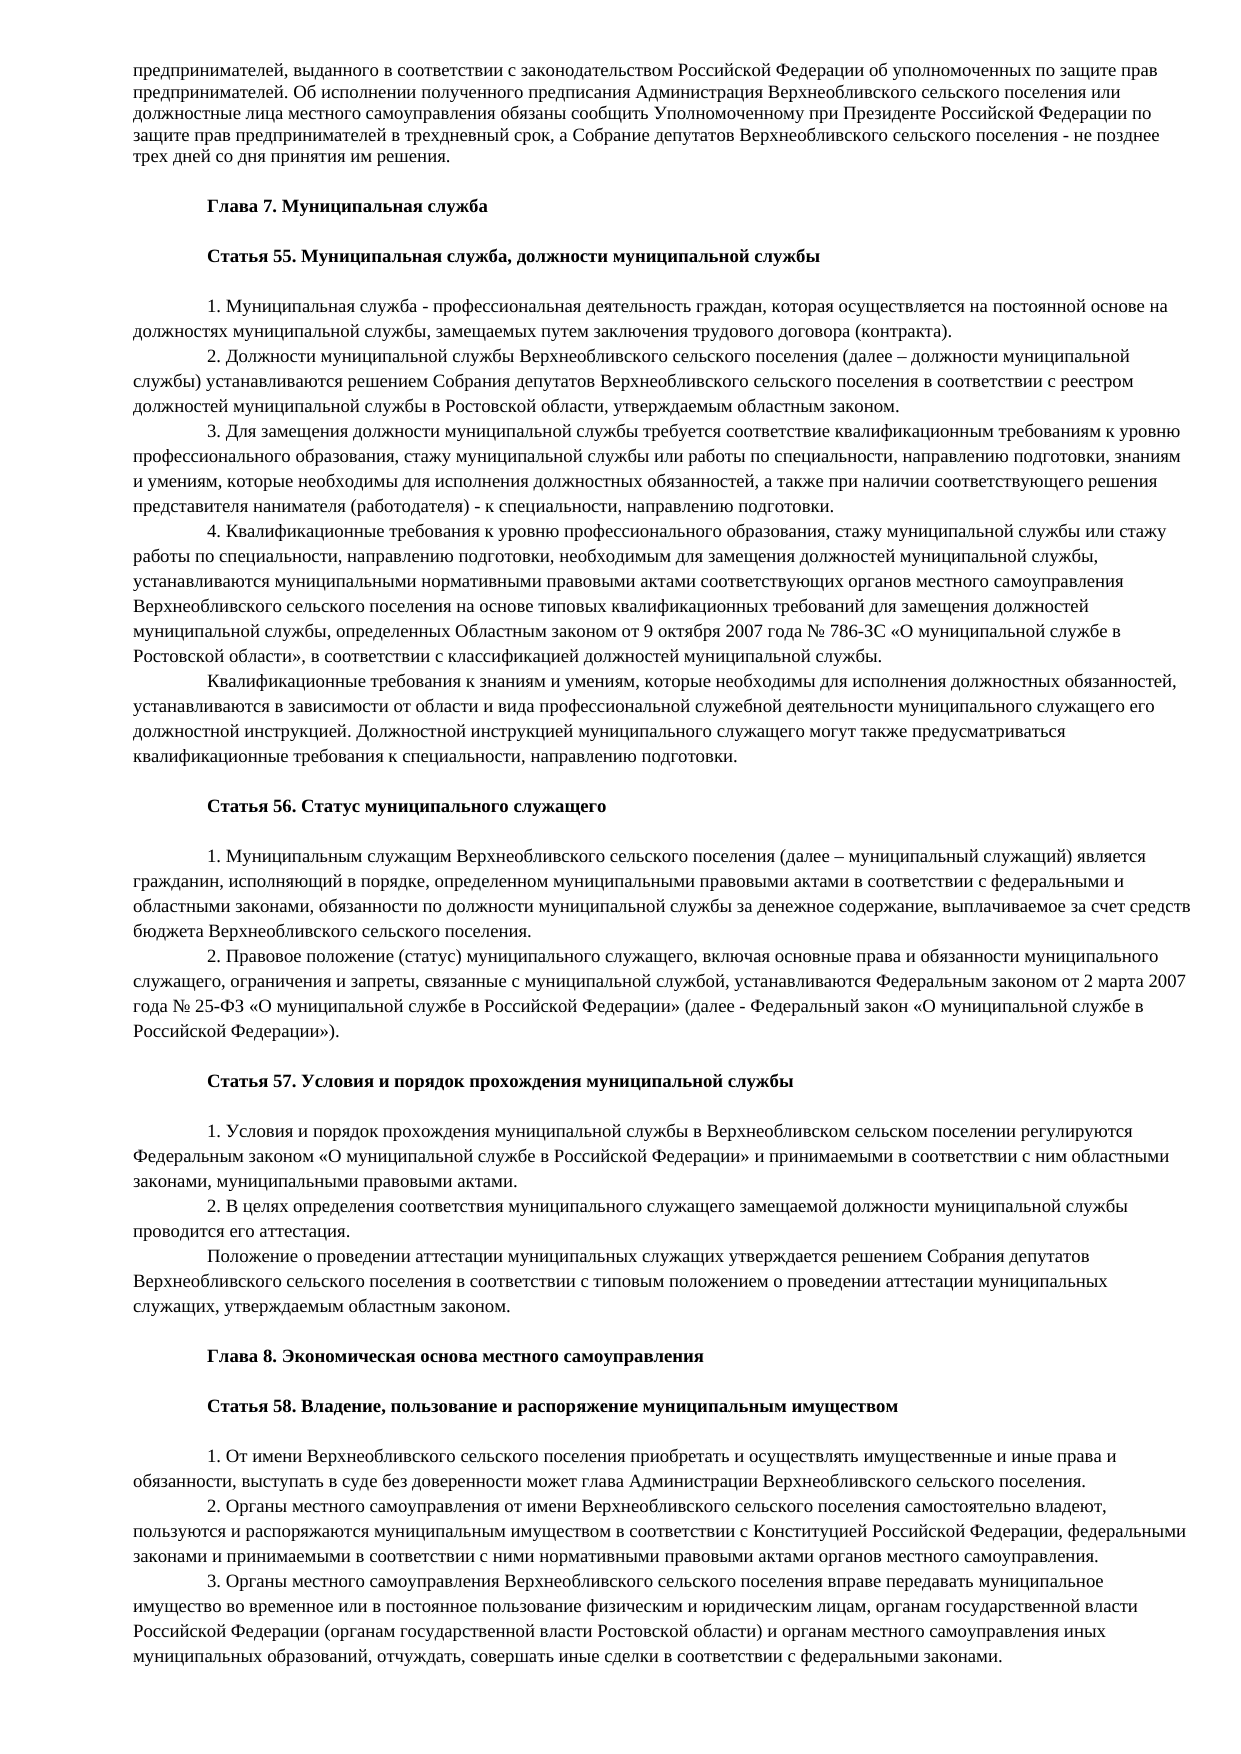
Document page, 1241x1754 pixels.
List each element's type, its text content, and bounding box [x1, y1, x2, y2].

text Статья 58. Владение, пользование и распоряжение муниципальным имуществом [133, 1392, 1196, 1417]
text 2. Правовое положение (статус) муниципального служащего, включая основные права и обязанности муниципального служащего, ограничения и запреты, связанные с муниципальной службой, устанавливаются Федеральным законом от 2 марта 2007 года № 25-ФЗ «О муниципальной службе в Российской Федерации» (далее - Федеральный закон «О муниципальной службе в Российской Федерации»). [133, 942, 1196, 1042]
text 1. Муниципальная служба - профессиональная деятельность граждан, которая осуществляется на постоянной основе на должностях муниципальной службы, замещаемых путем заключения трудового договора (контракта). [133, 292, 1196, 342]
text Статья 57. Условия и порядок прохождения муниципальной службы [133, 1067, 1196, 1092]
text 2. Органы местного самоуправления от имени Верхнеобливского сельского поселения самостоятельно владеют, пользуются и распоряжаются муниципальным имуществом в соответствии с Конституцией Российской Федерации, федеральными законами и принимаемыми в соответствии с ними нормативными правовыми актами органов местного самоуправления. [133, 1492, 1196, 1567]
text 2. В целях определения соответствия муниципального служащего замещаемой должности муниципальной службы проводится его аттестация. [133, 1192, 1196, 1242]
text 1. Условия и порядок прохождения муниципальной службы в Верхнеобливском сельском поселении регулируются Федеральным законом «О муниципальной службе в Российской Федерации» и принимаемыми в соответствии с ним областными законами, муниципальными правовыми актами. [133, 1117, 1196, 1192]
text 1. Муниципальным служащим Верхнеобливского сельского поселения (далее – муниципальный служащий) является гражданин, исполняющий в порядке, определенном муниципальными правовыми актами в соответствии с федеральными и областными законами, обязанности по должности муниципальной службы за денежное содержание, выплачиваемое за счет средств бюджета Верхнеобливского сельского поселения. [133, 842, 1196, 942]
text 1. От имени Верхнеобливского сельского поселения приобретать и осуществлять имущественные и иные права и обязанности, выступать в суде без доверенности может глава Администрации Верхнеобливского сельского поселения. [133, 1442, 1196, 1492]
text Глава 8. Экономическая основа местного самоуправления [133, 1342, 1196, 1367]
text 3. Органы местного самоуправления Верхнеобливского сельского поселения вправе передавать муниципальное имущество во временное или в постоянное пользование физическим и юридическим лицам, органам государственной власти Российской Федерации (органам государственной власти Ростовской области) и органам местного самоуправления иных муниципальных образований, отчуждать, совершать иные сделки в соответствии с федеральными законами. [133, 1567, 1196, 1667]
text Положение о проведении аттестации муниципальных служащих утверждается решением Собрания депутатов Верхнеобливского сельского поселения в соответствии с типовым положением о проведении аттестации муниципальных служащих, утверждаемым областным законом. [133, 1242, 1196, 1317]
text Глава 7. Муниципальная служба [133, 192, 1196, 217]
text 4. Квалификационные требования к уровню профессионального образования, стажу муниципальной службы или стажу работы по специальности, направлению подготовки, необходимым для замещения должностей муниципальной службы, устанавливаются муниципальными нормативными правовыми актами соответствующих органов местного самоуправления Верхнеобливского сельского поселения на основе типовых квалификационных требований для замещения должностей муниципальной службы, определенных Областным законом от 9 октября 2007 года № 786-ЗС «О муниципальной службе в Ростовской области», в соответствии с классификацией должностей муниципальной службы. [133, 517, 1196, 667]
text Квалификационные требования к знаниям и умениям, которые необходимы для исполнения должностных обязанностей, устанавливаются в зависимости от области и вида профессиональной служебной деятельности муниципального служащего его должностной инструкцией. Должностной инструкцией муниципального служащего могут также предусматриваться квалификационные требования к специальности, направлению подготовки. [133, 667, 1196, 767]
text Статья 55. Муниципальная служба, должности муниципальной службы [133, 242, 1196, 267]
text 2. Должности муниципальной службы Верхнеобливского сельского поселения (далее – должности муниципальной службы) устанавливаются решением Собрания депутатов Верхнеобливского сельского поселения в соответствии с реестром должностей муниципальной службы в Ростовской области, утверждаемым областным законом. [133, 342, 1196, 417]
text 3. Для замещения должности муниципальной службы требуется соответствие квалификационным требованиям к уровню профессионального образования, стажу муниципальной службы или работы по специальности, направлению подготовки, знаниям и умениям, которые необходимы для исполнения должностных обязанностей, а также при наличии соответствующего решения представителя нанимателя (работодателя) - к специальности, направлению подготовки. [133, 417, 1196, 517]
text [133, 59, 1196, 167]
text Статья 56. Статус муниципального служащего [133, 792, 1196, 817]
